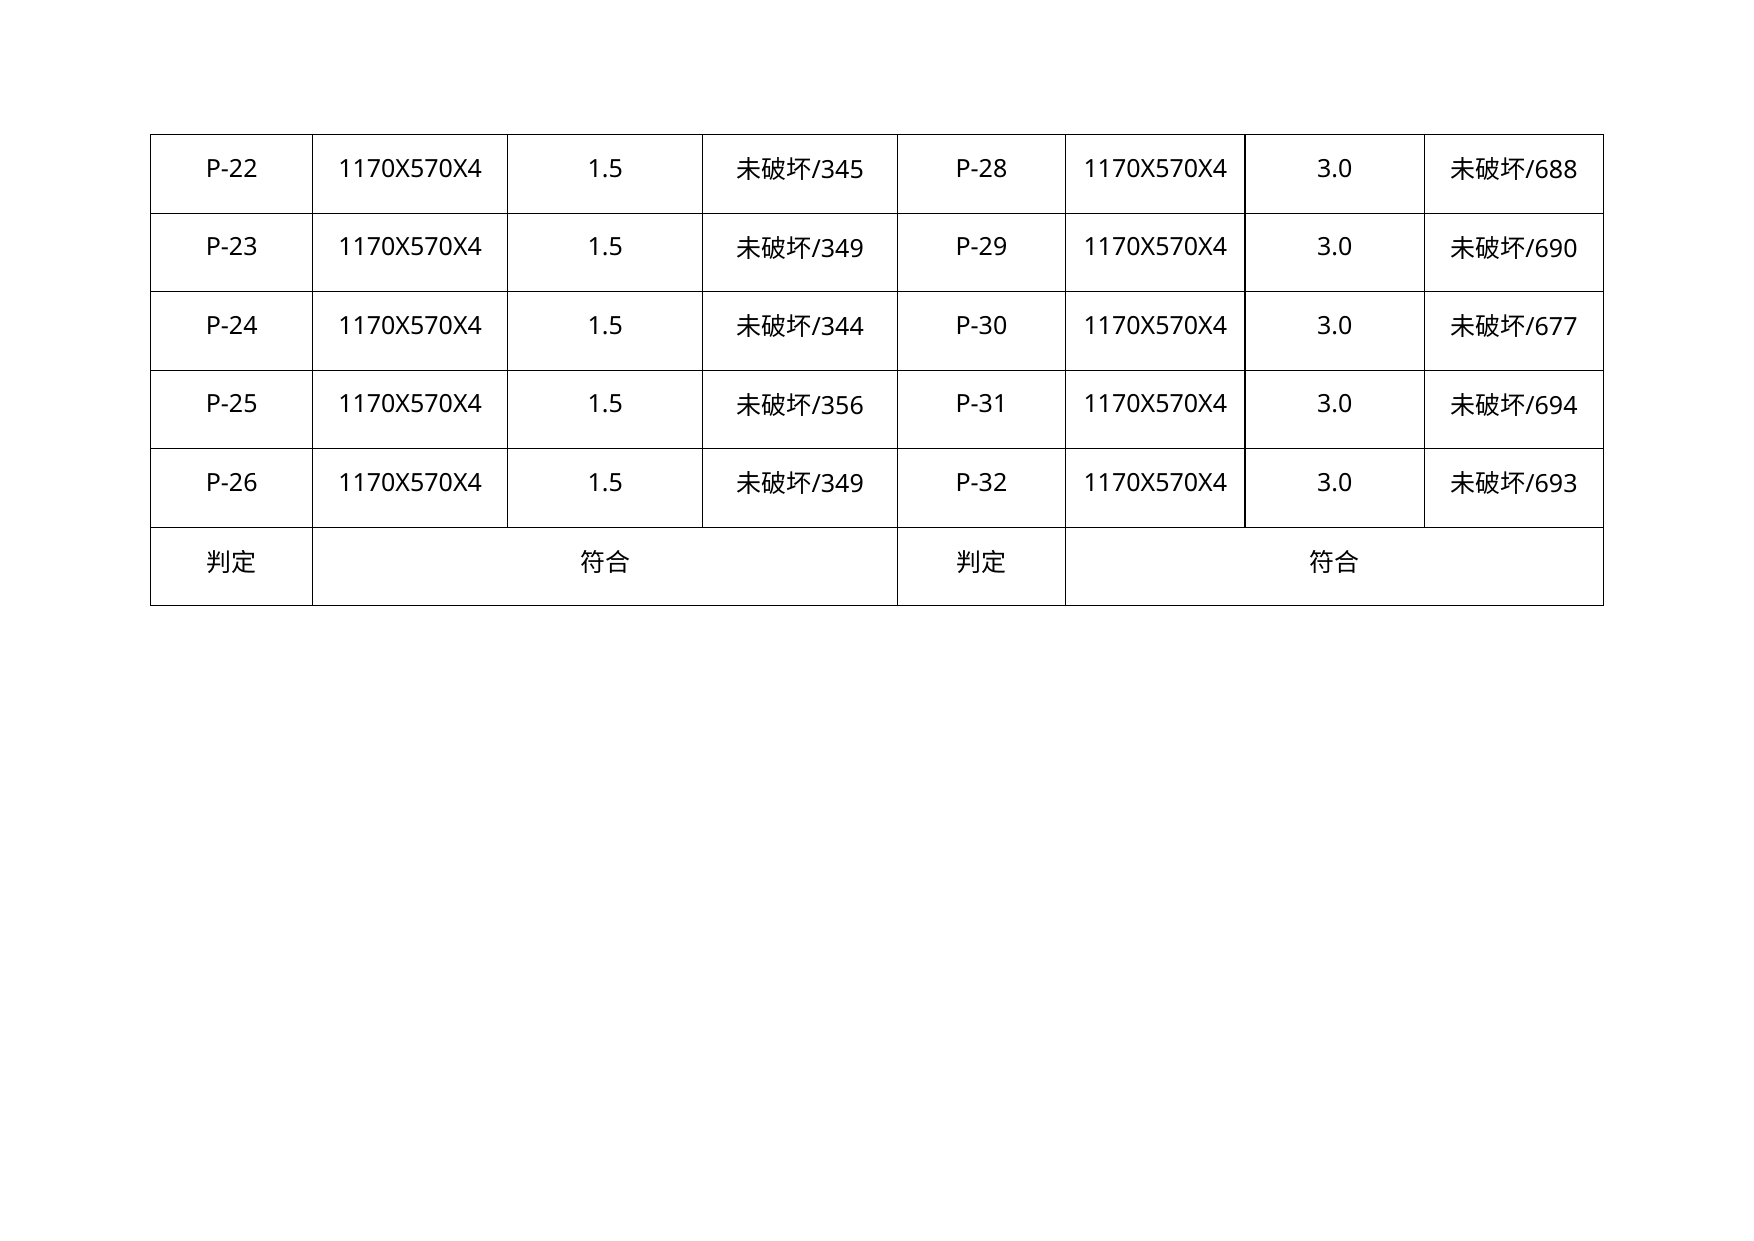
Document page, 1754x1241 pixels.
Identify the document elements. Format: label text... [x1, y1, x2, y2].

table_cell 1170X570X4 [313, 371, 507, 448]
table_cell 符合 [1066, 528, 1603, 605]
table_cell 未破坏/349 [703, 214, 897, 291]
table_cell 1170X570X4 [313, 449, 507, 527]
table_cell 判定 [151, 528, 312, 605]
table_cell 未破坏/356 [703, 371, 897, 448]
table_cell 1.5 [508, 449, 702, 527]
table_cell P-32 [898, 449, 1065, 527]
table_cell P-28 [898, 135, 1065, 213]
table_cell 3.0 [1246, 135, 1424, 213]
table_cell 1170X570X4 [313, 135, 507, 213]
table_cell 未破坏/690 [1425, 214, 1603, 291]
table_cell 1170X570X4 [1066, 292, 1244, 370]
table_cell P-24 [151, 292, 312, 370]
table_cell 3.0 [1246, 292, 1424, 370]
table_cell P-22 [151, 135, 312, 213]
table_cell 1.5 [508, 135, 702, 213]
table_cell 1170X570X4 [313, 214, 507, 291]
table_cell 判定 [898, 528, 1065, 605]
table_cell 未破坏/693 [1425, 449, 1603, 527]
table_cell 1170X570X4 [1066, 449, 1244, 527]
table_cell 1170X570X4 [313, 292, 507, 370]
table_cell 3.0 [1246, 371, 1424, 448]
table_cell 未破坏/677 [1425, 292, 1603, 370]
table_cell 未破坏/345 [703, 135, 897, 213]
table_cell 1170X570X4 [1066, 135, 1244, 213]
table_cell 1170X570X4 [1066, 371, 1244, 448]
table_cell 未破坏/349 [703, 449, 897, 527]
table_cell 符合 [313, 528, 897, 605]
table_cell P-29 [898, 214, 1065, 291]
table_cell 1.5 [508, 214, 702, 291]
table_cell P-31 [898, 371, 1065, 448]
table_cell 未破坏/688 [1425, 135, 1603, 213]
table_cell 1.5 [508, 371, 702, 448]
table_cell P-25 [151, 371, 312, 448]
table_cell P-26 [151, 449, 312, 527]
table_cell 未破坏/344 [703, 292, 897, 370]
table_cell 1.5 [508, 292, 702, 370]
table_cell 1170X570X4 [1066, 214, 1244, 291]
table_cell P-30 [898, 292, 1065, 370]
table_cell 3.0 [1246, 449, 1424, 527]
table_cell P-23 [151, 214, 312, 291]
table_cell 3.0 [1246, 214, 1424, 291]
table_cell 未破坏/694 [1425, 371, 1603, 448]
